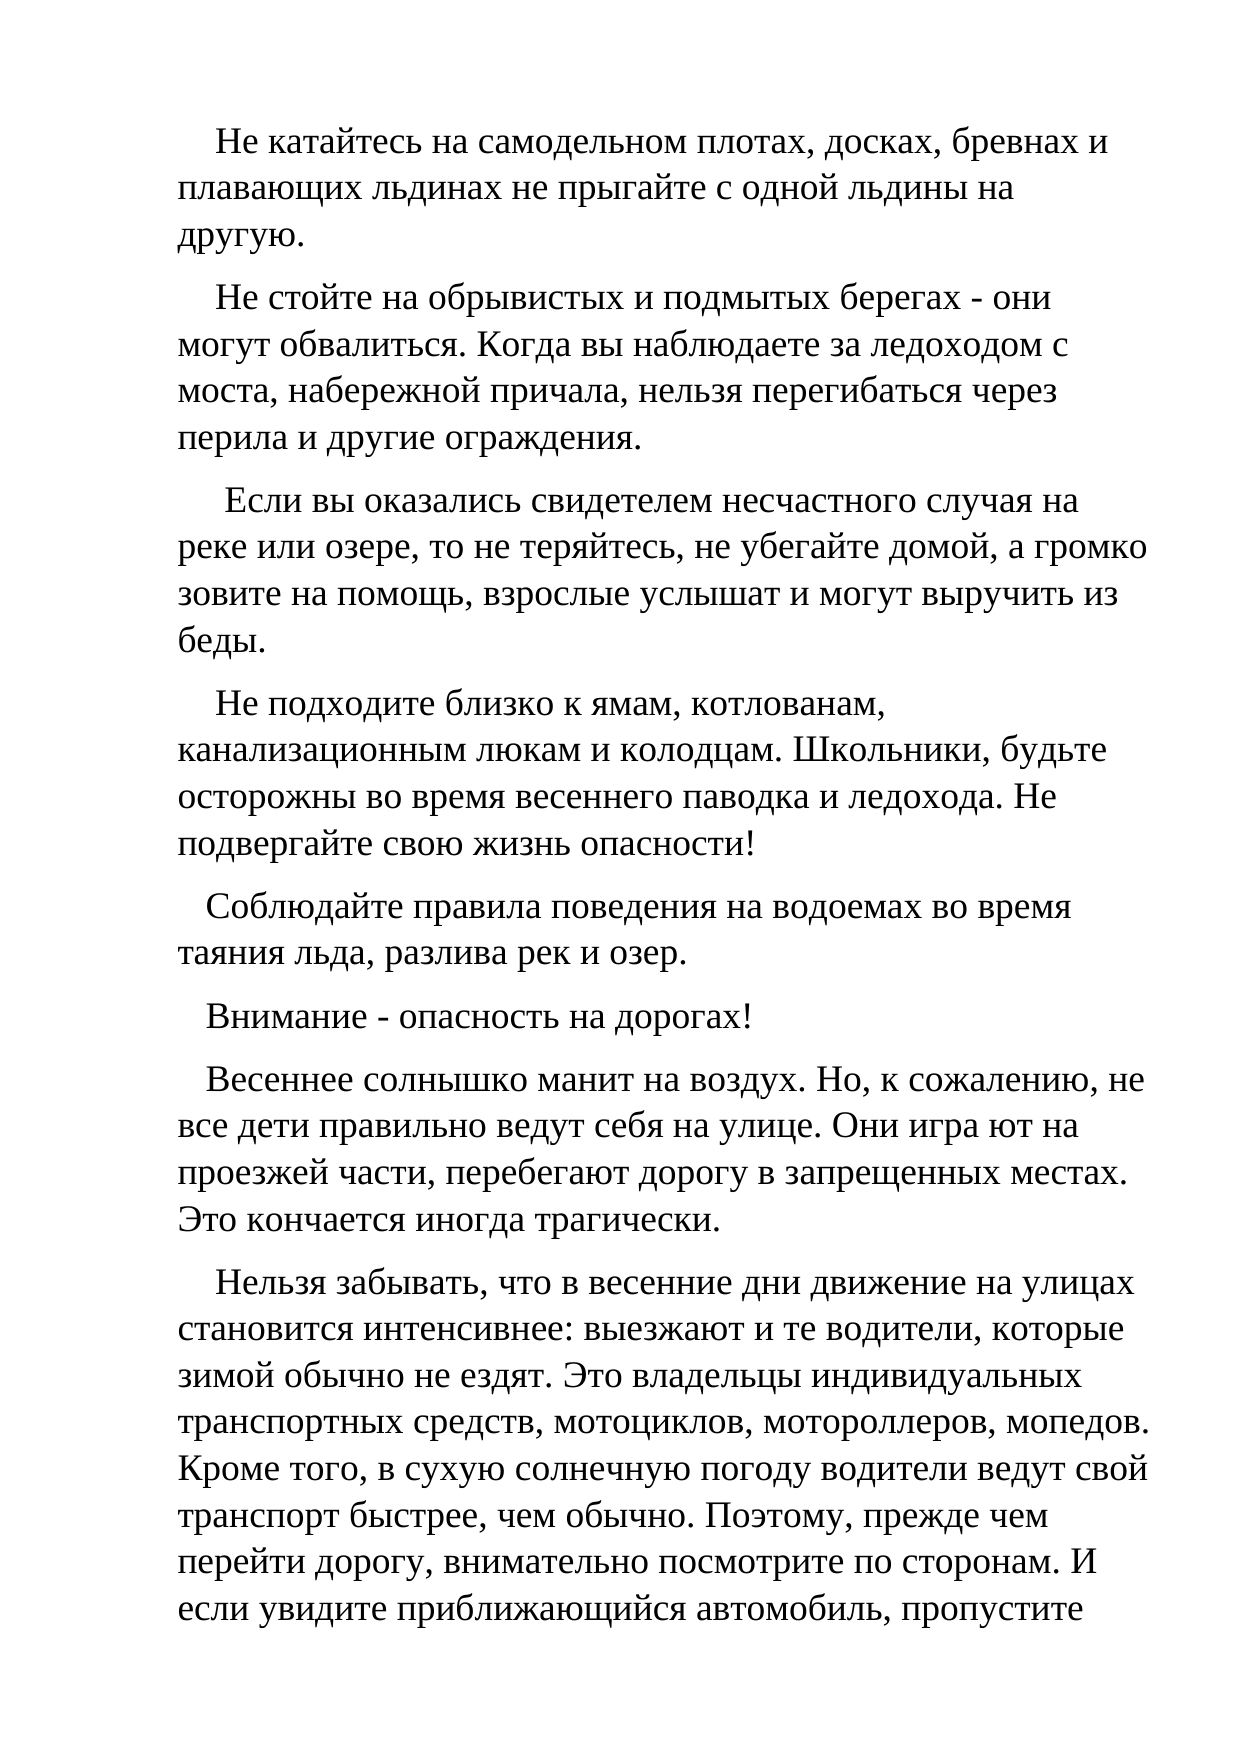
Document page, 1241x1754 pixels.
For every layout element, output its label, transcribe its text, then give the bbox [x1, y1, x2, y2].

text Весеннее солнышко манит на воздух. Но, к сожалению, не все дети правильно ведут себя на улице. Они игра ют на проезжей части, перебегают дорогу в запрещенных местах. Это кончается иногда трагически. [177, 1056, 1152, 1239]
text Если вы оказались свидетелем несчастного случая на реке или озере, то не теряйтесь, не убегайте домой, а громко зовите на помощь, взрослые услышат и могут выручить из беды. [177, 477, 1152, 660]
text Не катайтесь на самодельном плотах, досках, бревнах и плавающих льдинах не прыгайте с одной льдины на другую. [177, 118, 1152, 254]
text Не подходите близко к ямам, котлованам, канализационным люкам и колодцам. Школьники, будьте осторожны во время весеннего паводка и ледохода. Не подвергайте свою жизнь опасности! [177, 680, 1152, 863]
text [177, 1259, 1152, 1628]
text Не стойте на обрывистых и подмытых берегах - они могут обвалиться. Когда вы наблюдаете за ледоходом с моста, набережной причала, нельзя перегибаться через перила и другие ограждения. [177, 274, 1152, 457]
text Соблюдайте правила поведения на водоемах во время таяния льда, разлива рек и озер. [177, 883, 1152, 973]
text Внимание - опасность на дорогах! [177, 993, 1152, 1036]
